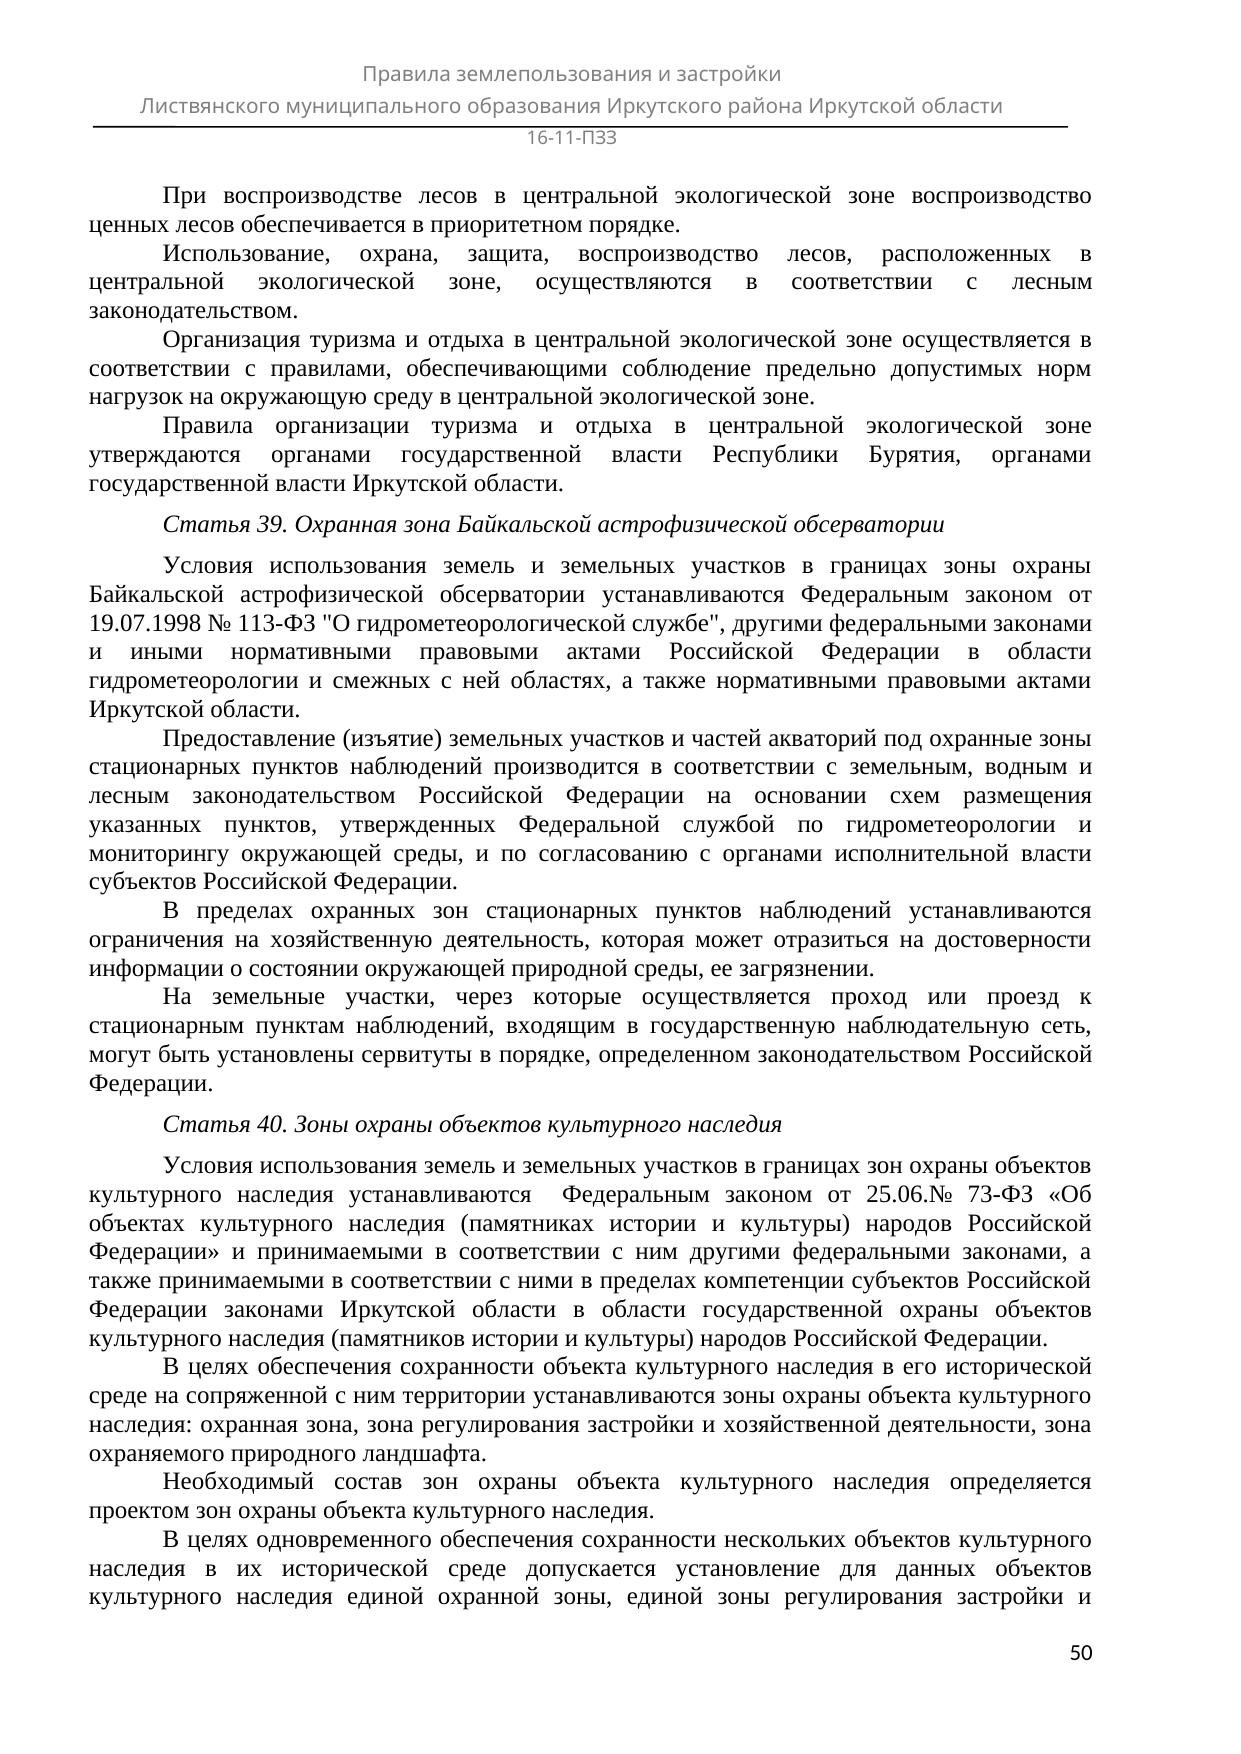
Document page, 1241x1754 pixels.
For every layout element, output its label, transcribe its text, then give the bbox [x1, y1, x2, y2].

text Условия использования земель и земельных участков в границах зон охраны объектов культурного наследия устанавливаются Федеральным законом от 25.06.№ 73-ФЗ «Об объектах культурного наследия (памятниках истории и культуры) народов Российской Федерации» и принимаемыми в соответствии с ним другими федеральными законами, а также принимаемыми в соответствии с ними в пределах компетенции субъектов Российской Федерации законами Иркутской области в области государственной охраны объектов культурного наследия (памятников истории и культуры) народов Российской Федерации. [89, 1150, 1092, 1351]
text Необходимый состав зон охраны объекта культурного наследия определяется проектом зон охраны объекта культурного наследия. [89, 1466, 1092, 1524]
text На земельные участки, через которые осуществляется проход или проезд к стационарным пунктам наблюдений, входящим в государственную наблюдательную сеть, могут быть установлены сервитуты в порядке, определенном законодательством Российской Федерации. [89, 981, 1092, 1096]
text Организация туризма и отдыха в центральной экологической зоне осуществляется в соответствии с правилами, обеспечивающими соблюдение предельно допустимых норм нагрузок на окружающую среду в центральной экологической зоне. [89, 324, 1092, 410]
text В целях обеспечения сохранности объекта культурного наследия в его исторической среде на сопряженной с ним территории устанавливаются зоны охраны объекта культурного наследия: охранная зона, зона регулирования застройки и хозяйственной деятельности, зона охраняемого природного ландшафта. [89, 1351, 1092, 1466]
text Использование, охрана, защита, воспроизводство лесов, расположенных в центральной экологической зоне, осуществляются в соответствии с лесным законодательством. [89, 238, 1092, 324]
text Предоставление (изъятие) земельных участков и частей акваторий под охранные зоны стационарных пунктов наблюдений производится в соответствии с земельным, водным и лесным законодательством Российской Федерации на основании схем размещения указанных пунктов, утвержденных Федеральной службой по гидрометеорологии и мониторингу окружающей среды, и по согласованию с органами исполнительной власти субъектов Российской Федерации. [89, 723, 1092, 895]
text При воспроизводстве лесов в центральной экологической зоне воспроизводство ценных лесов обеспечивается в приоритетном порядке. [89, 180, 1092, 238]
text В пределах охранных зон стационарных пунктов наблюдений устанавливаются ограничения на хозяйственную деятельность, которая может отразиться на достоверности информации о состоянии окружающей природной среды, ее загрязнении. [89, 895, 1092, 981]
text Правила организации туризма и отдыха в центральной экологической зоне утверждаются органами государственной власти Республики Бурятия, органами государственной власти Иркутской области. [89, 410, 1092, 496]
subtitle Статья 40. Зоны охраны объектов культурного наследия [89, 1109, 1092, 1138]
text Условия использования земель и земельных участков в границах зоны охраны Байкальской астрофизической обсерватории устанавливаются Федеральным законом от 19.07.1998 № 113-ФЗ "О гидрометеорологической службе", другими федеральными законами и иными нормативными правовыми актами Российской Федерации в области гидрометеорологии и смежных с ней областях, а также нормативными правовыми актами Иркутской области. [89, 550, 1092, 723]
subtitle Статья 39. Охранная зона Байкальской астрофизической обсерватории [89, 509, 1092, 538]
